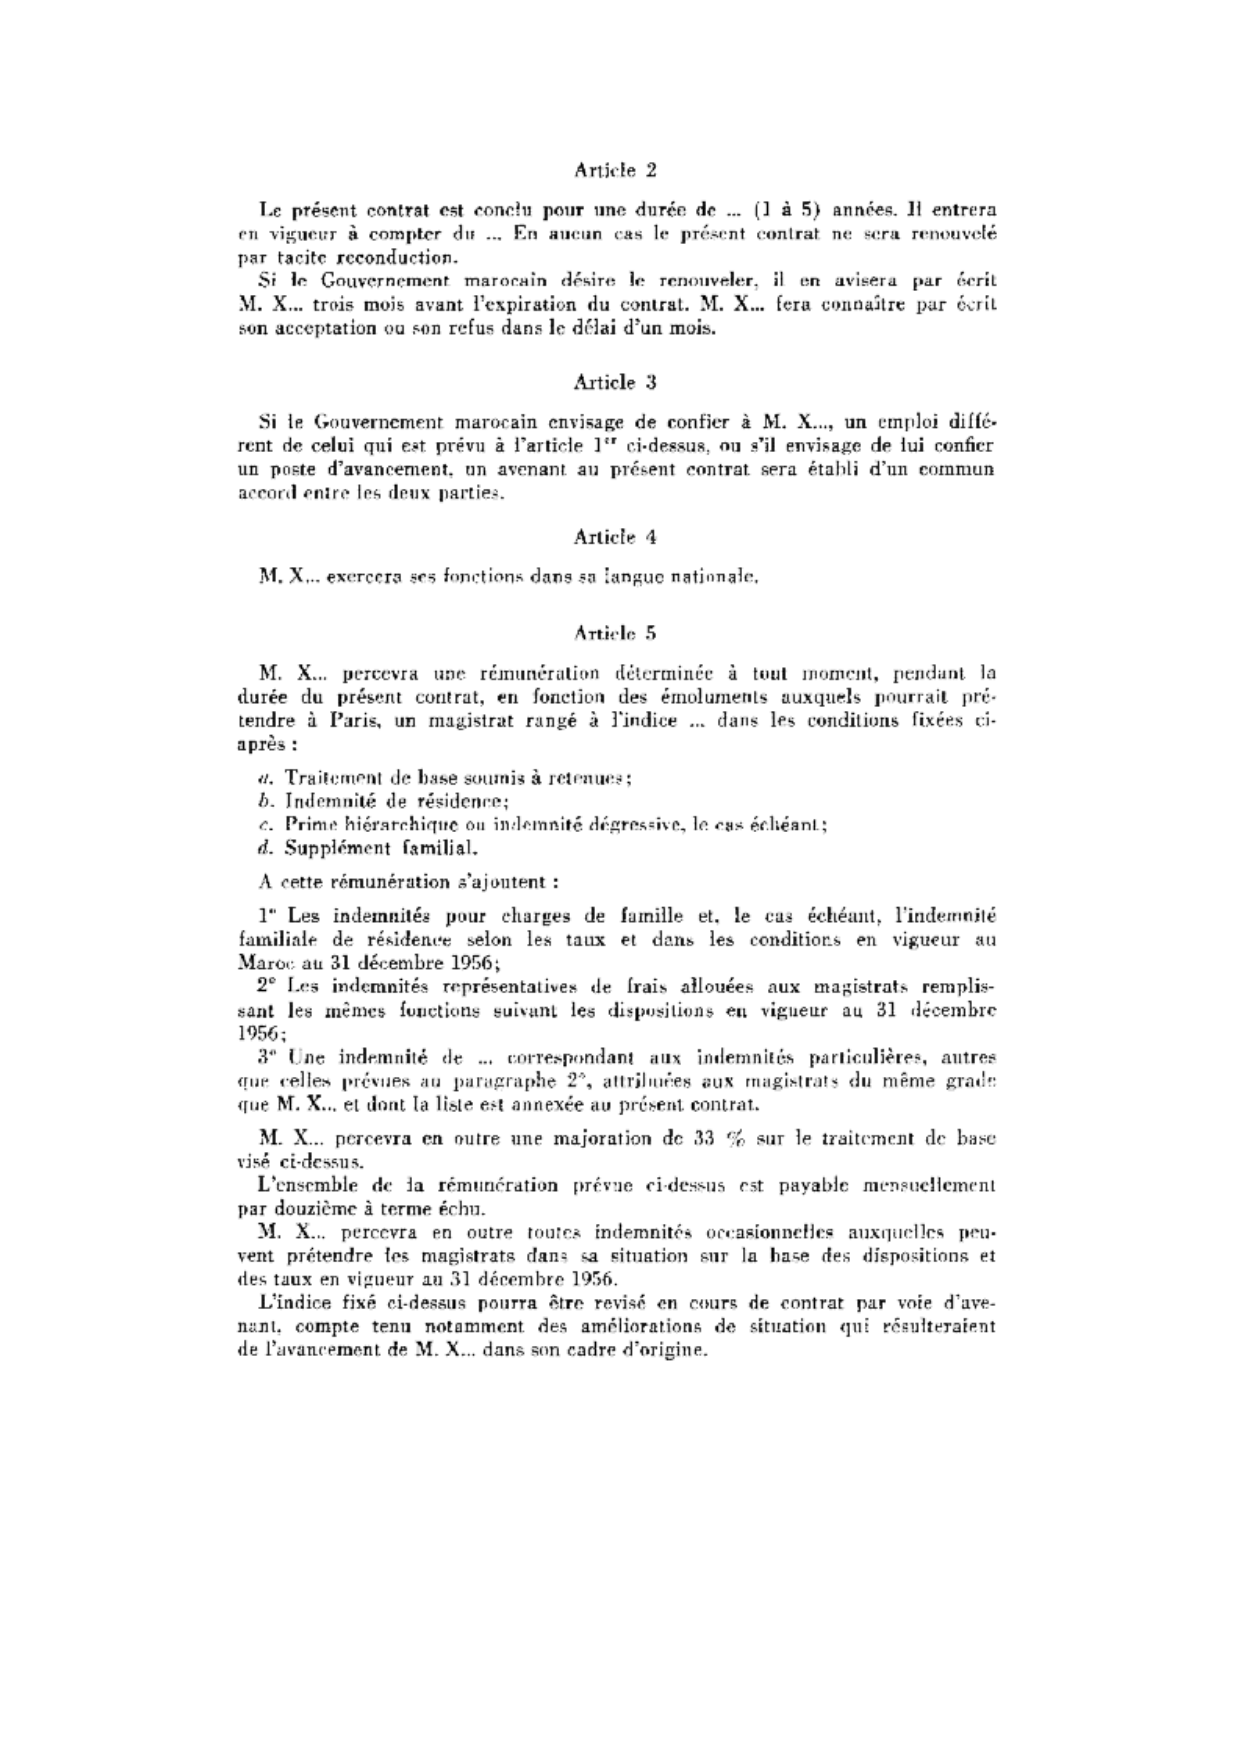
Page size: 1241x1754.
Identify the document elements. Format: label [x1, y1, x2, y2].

picture [229, 147, 1011, 1370]
